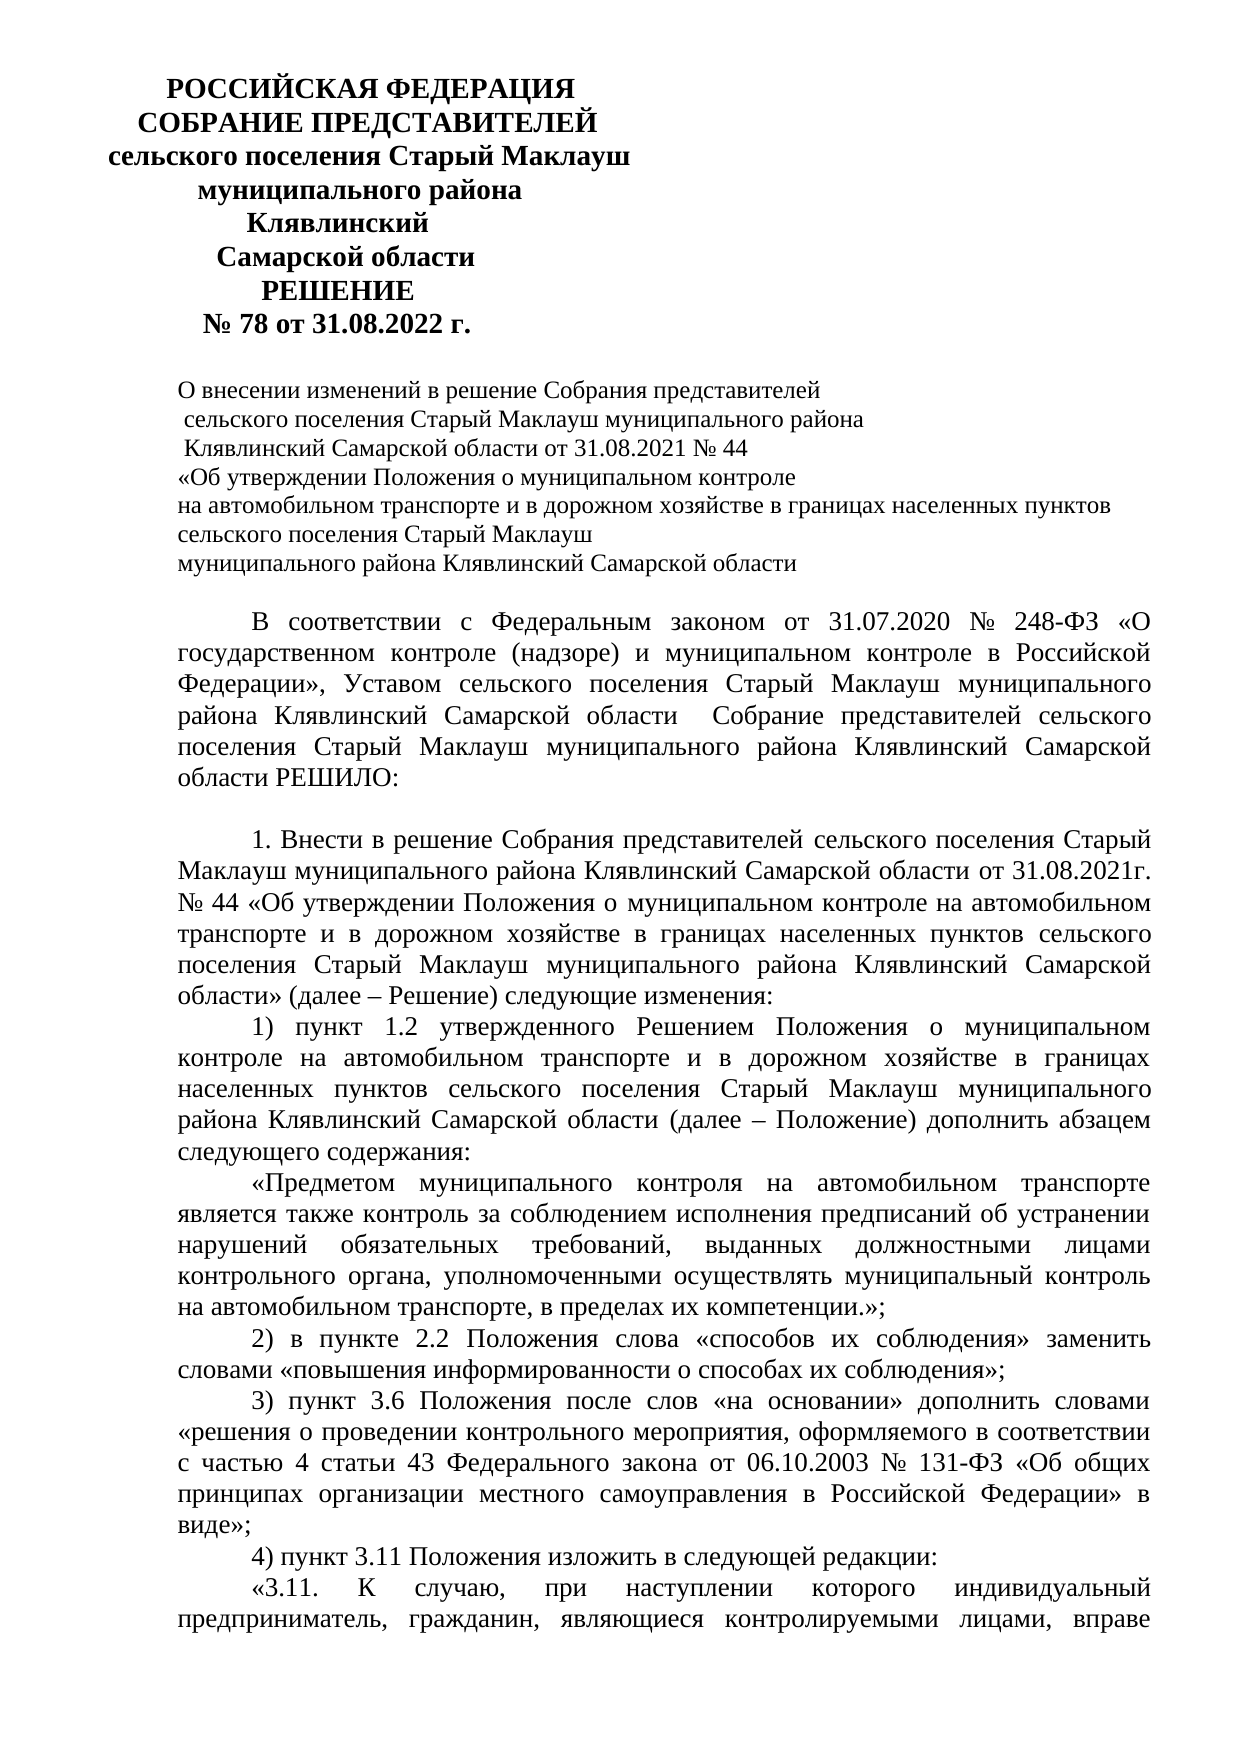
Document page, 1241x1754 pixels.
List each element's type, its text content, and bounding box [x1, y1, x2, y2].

text «Об утверждении Положения о муниципальном контроле [177, 462, 1152, 490]
text 3) пункт 3.6 Положения после слов «на основании» дополнить словами «решения о проведении контрольного мероприятия, оформляемого в соответствии с частью 4 статьи 43 Федерального закона от 06.10.2003 № 131-ФЗ «Об общих принципах организации местного самоуправления в Российской Федерации» в виде»; [177, 1384, 1152, 1540]
text Клявлинский Самарской области от 31.08.2021 № 44 [177, 433, 1152, 462]
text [177, 1571, 1152, 1633]
text 1. Внести в решение Собрания представителей сельского поселения Старый Маклауш муниципального района Клявлинский Самарской области от 31.08.2021г. № 44 «Об утверждении Положения о муниципальном контроле на автомобильном транспорте и в дорожном хозяйстве в границах населенных пунктов сельского поселения Старый Маклауш муниципального района Клявлинский Самарской области» (далее – Решение) следующие изменения: [177, 823, 1152, 1010]
text «Предметом муниципального контроля на автомобильном транспорте является также контроль за соблюдением исполнения предписаний об устранении нарушений обязательных требований, выданных должностными лицами контрольного органа, уполномоченными осуществлять муниципальный контроль на автомобильном транспорте, в пределах их компетенции.»; [177, 1166, 1152, 1322]
text на автомобильном транспорте и в дорожном хозяйстве в границах населенных пунктов сельского поселения Старый Маклауш [177, 490, 1152, 548]
text 4) пункт 3.11 Положения изложить в следующей редакции: [177, 1540, 1152, 1571]
text 2) в пункте 2.2 Положения слова «способов их соблюдения» заменить словами «повышения информированности о способах их соблюдения»; [177, 1322, 1152, 1384]
text В соответствии с Федеральным законом от 31.07.2020 № 248-ФЗ «О государственном контроле (надзоре) и муниципальном контроле в Российской Федерации», Уставом сельского поселения Старый Маклауш муниципального района Клявлинский Самарской области Собрание представителей сельского поселения Старый Маклауш муниципального района Клявлинский Самарской области РЕШИЛО: [177, 605, 1152, 792]
text муниципального района Клявлинский Самарской области [177, 548, 1152, 577]
text сельского поселения Старый Маклауш муниципального района [177, 404, 1152, 433]
text 1) пункт 1.2 утвержденного Решением Положения о муниципальном контроле на автомобильном транспорте и в дорожном хозяйстве в границах населенных пунктов сельского поселения Старый Маклауш муниципального района Клявлинский Самарской области (далее – Положение) дополнить абзацем следующего содержания: [177, 1010, 1152, 1166]
text О внесении изменений в решение Собрания представителей [177, 375, 1152, 404]
